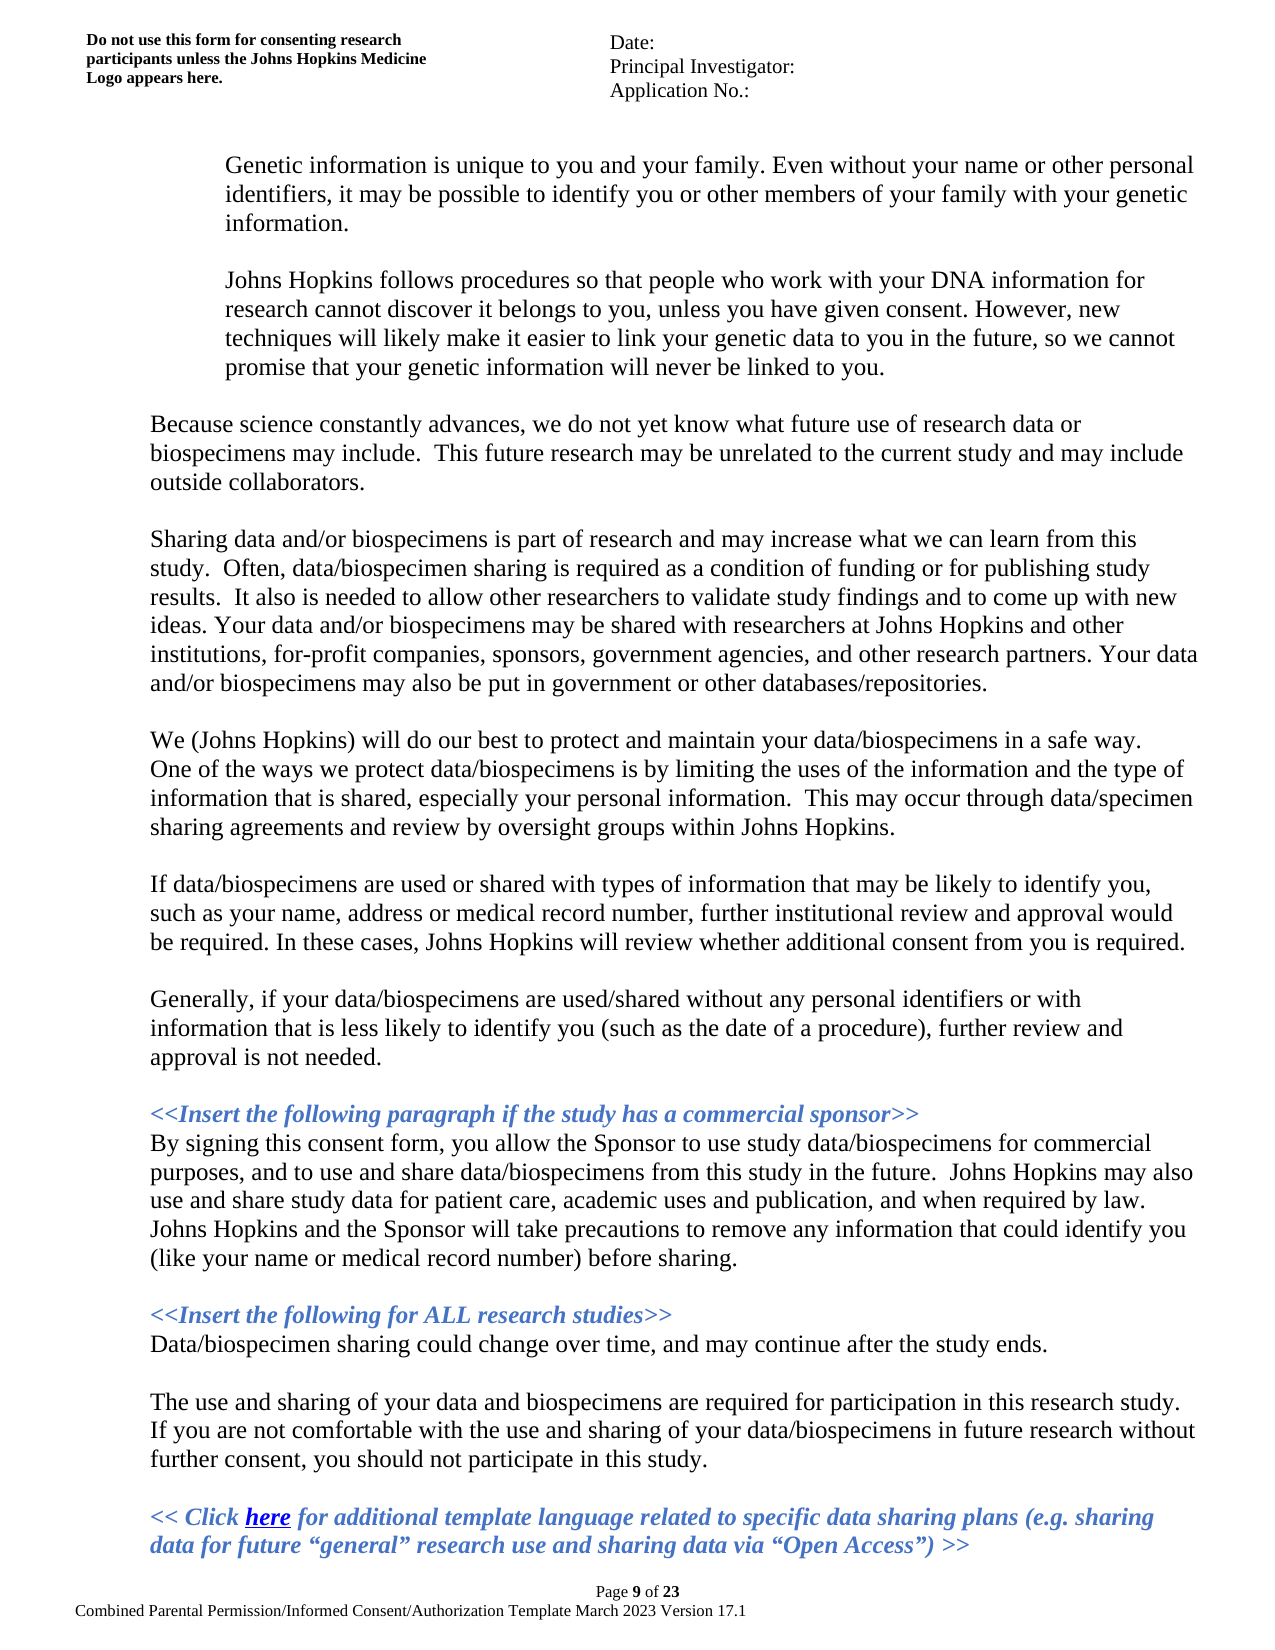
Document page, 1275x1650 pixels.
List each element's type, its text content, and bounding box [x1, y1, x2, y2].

text Generally, if your data/biospecimens are used/shared without any personal identifiers or with information that is less likely to identify you (such as the date of a procedure), further review and approval is not needed. [150, 984, 1200, 1070]
list The use and sharing of your data and biospecimens are required for participation in this research study. If you are not comfortable with the use and sharing of your data/biospecimens in future research without further consent, you should not participate in this study. [150, 1387, 1200, 1473]
text Johns Hopkins follows procedures so that people who work with your DNA information for research cannot discover it belongs to you, unless you have given consent. However, new techniques will likely make it easier to link your genetic data to you in the future, so we cannot promise that your genetic information will never be linked to you. [225, 265, 1200, 380]
text <<Insert the following paragraph if the study has a commercial sponsor>> [150, 1099, 1200, 1128]
text Because science constantly advances, we do not yet know what future use of research data or biospecimens may include. This future research may be unrelated to the current study and may include outside collaborators. [150, 409, 1200, 495]
text <<Insert the following for ALL research studies>> [150, 1300, 1200, 1329]
text Data/biospecimen sharing could change over time, and may continue after the study ends. [150, 1329, 1200, 1358]
text If data/biospecimens are used or shared with types of information that may be likely to identify you, such as your name, address or medical record number, further institutional review and approval would be required. In these cases, Johns Hopkins will review whether additional consent from you is required. [150, 869, 1200, 955]
list By signing this consent form, you allow the Sponsor to use study data/biospecimens for commercial purposes, and to use and share data/biospecimens from this study in the future. Johns Hopkins may also use and share study data for patient care, academic uses and publication, and when required by law. Johns Hopkins and the Sponsor will take precautions to remove any information that could identify you (like your name or medical record number) before sharing. [150, 1128, 1200, 1272]
text We (Johns Hopkins) will do our best to protect and maintain your data/biospecimens in a safe way. [150, 725, 1200, 754]
text Genetic information is unique to you and your family. Even without your name or other personal identifiers, it may be possible to identify you or other members of your family with your genetic information. [225, 150, 1200, 237]
text One of the ways we protect data/biospecimens is by limiting the uses of the information and the type of information that is shared, especially your personal information. This may occur through data/specimen sharing agreements and review by oversight groups within Johns Hopkins. [150, 754, 1200, 840]
text Sharing data and/or biospecimens is part of research and may increase what we can learn from this study. Often, data/biospecimen sharing is required as a condition of funding or for publishing study results. It also is needed to allow other researchers to validate study findings and to come up with new ideas. Your data and/or biospecimens may be shared with researchers at Johns Hopkins and other institutions, for-profit companies, sponsors, government agencies, and other research partners. Your data and/or biospecimens may also be put in government or other databases/repositories. [150, 524, 1200, 697]
text << Click here for additional template language related to specific data sharing plans (e.g. sharing data for future “general” research use and sharing data via “Open Access”) >> [150, 1502, 1200, 1559]
